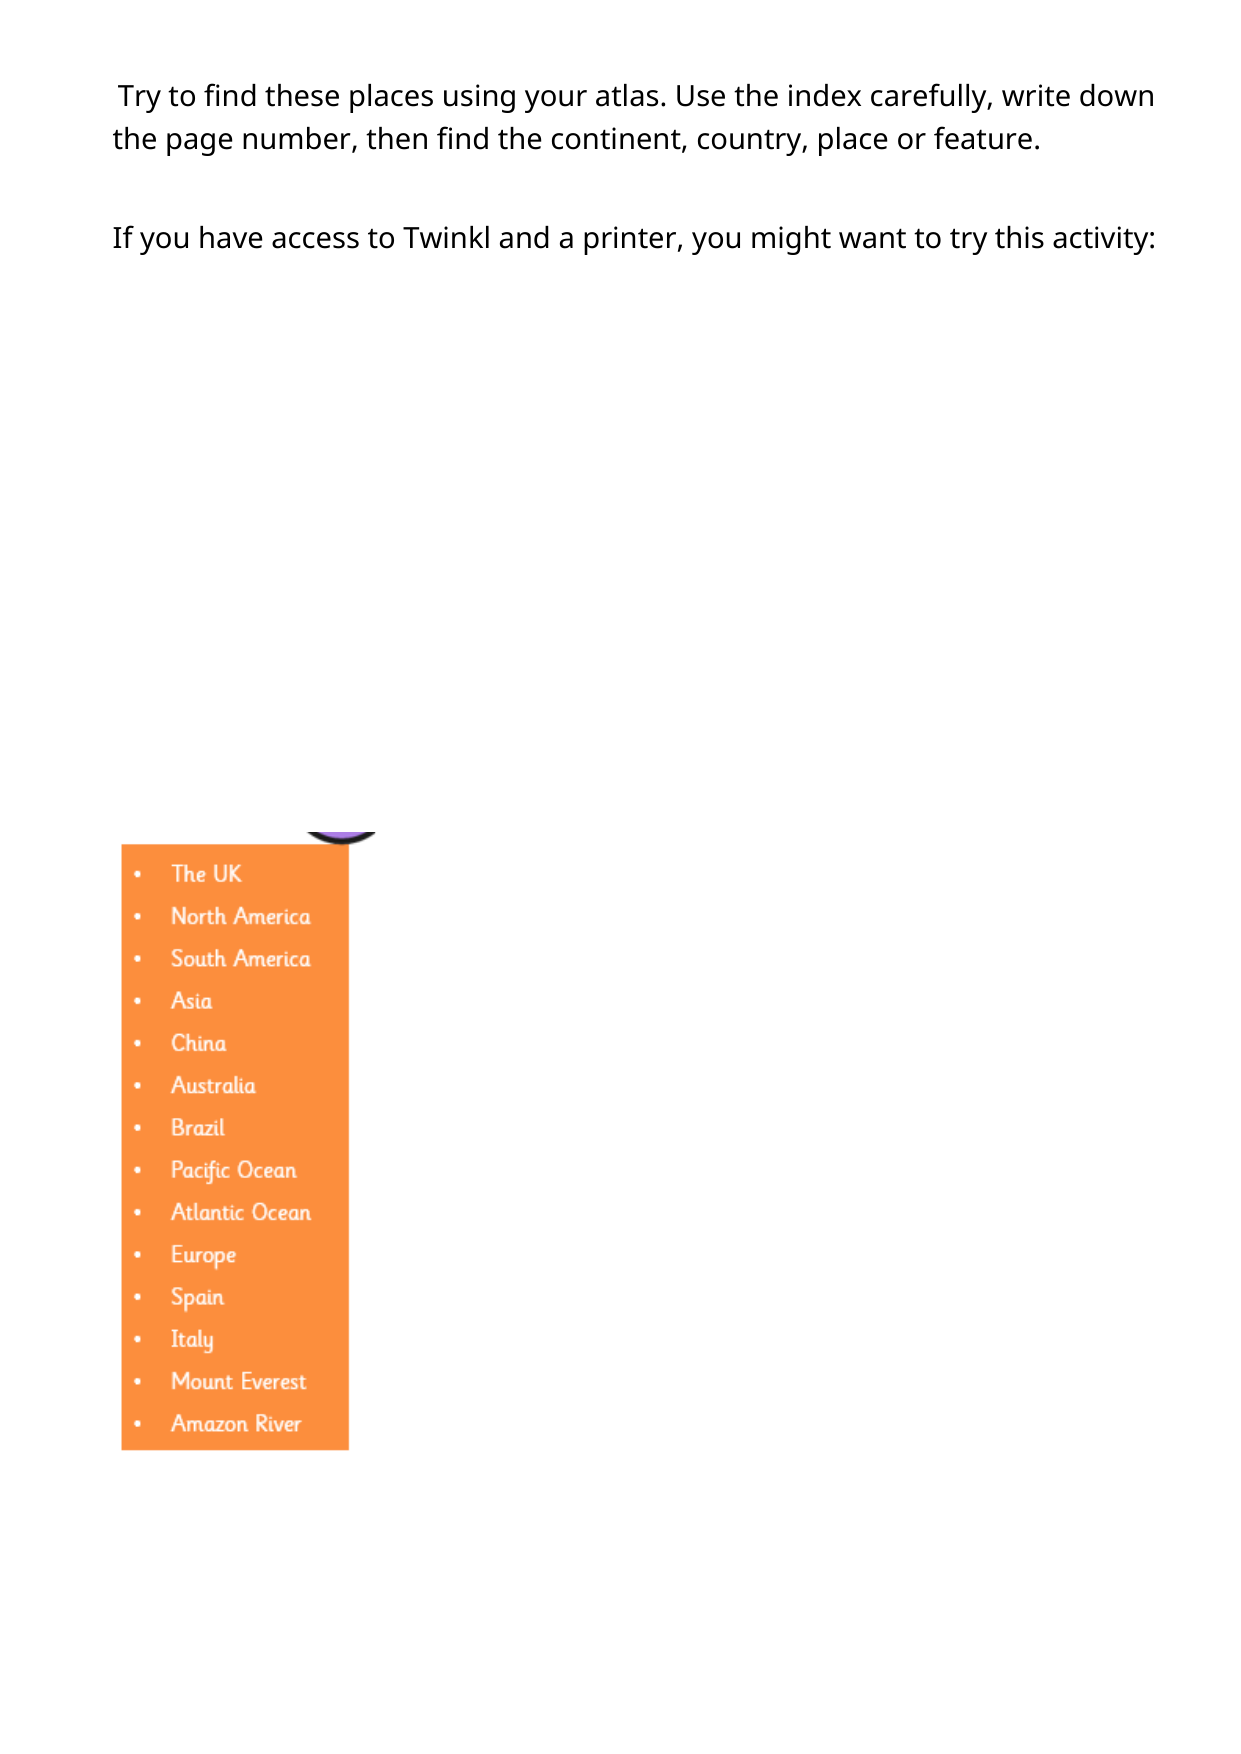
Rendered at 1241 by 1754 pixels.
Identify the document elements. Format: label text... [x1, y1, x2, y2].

text If you have access to Twinkl and a printer, you might want to try this activity: [112, 217, 1165, 257]
text Try to find these places using your atlas. Use the index carefully, write down the page number, then find the continent, country, place or feature. [112, 75, 1165, 158]
picture [114, 832, 376, 1460]
